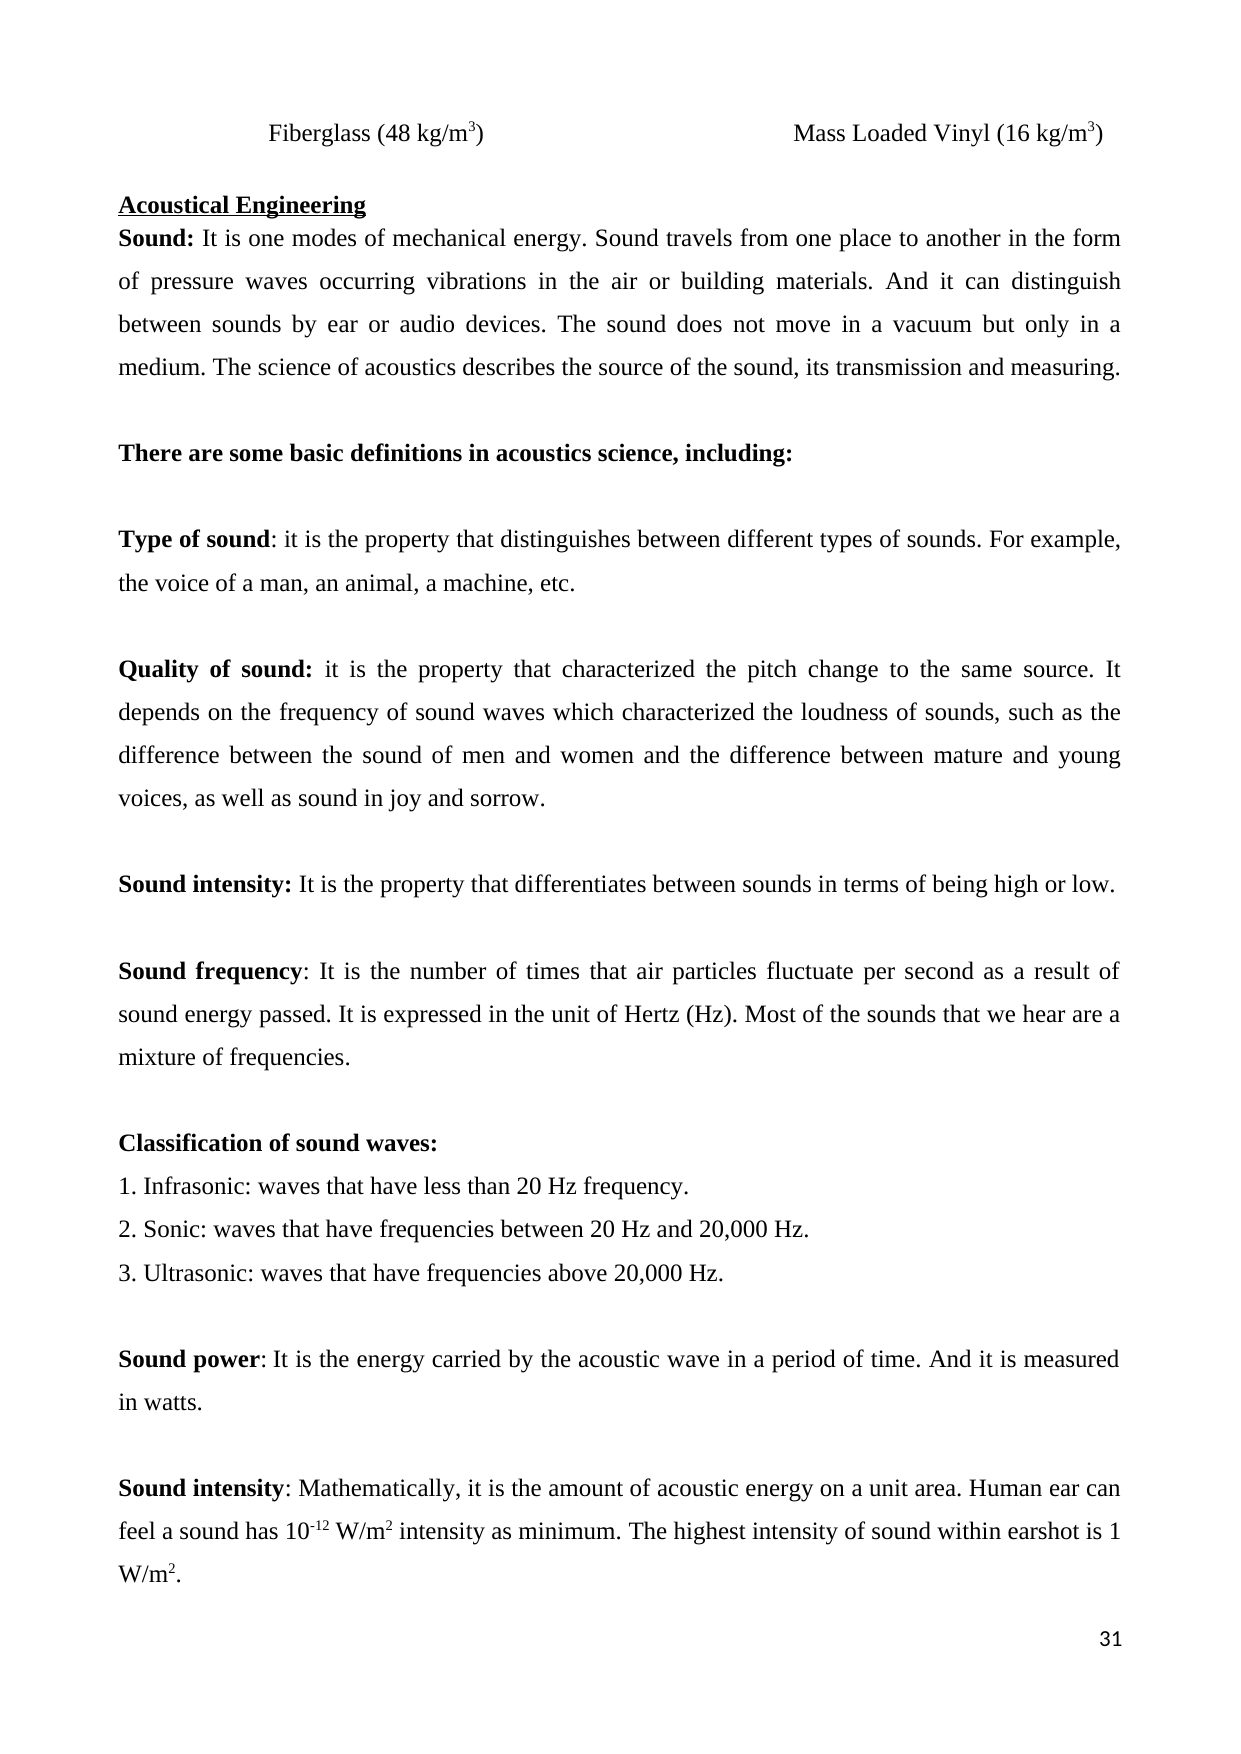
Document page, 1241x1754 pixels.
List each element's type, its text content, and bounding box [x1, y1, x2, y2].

list Quality of sound: it is the property that characterized the pitch change to the same source. It depends on the frequency of sound waves which characterized the loudness of sounds, such as the difference between the sound of men and women and the difference between mature and young voices, as well as sound in joy and sorrow. [118, 654, 1122, 812]
list 1. Infrasonic: waves that have less than 20 Hz frequency. [118, 1171, 1122, 1200]
list Sound frequency: It is the number of times that air particles fluctuate per second as a result of sound energy passed. It is expressed in the unit of Hertz (Hz). Most of the sounds that we hear are a mixture of frequencies. [118, 956, 1122, 1071]
list Sound power: It is the energy carried by the acoustic wave in a period of time. And it is measured in watts. [118, 1344, 1122, 1416]
list There are some basic definitions in acoustics science, including: [118, 438, 1122, 467]
list Classification of sound waves: [118, 1128, 1122, 1157]
list 3. Ultrasonic: waves that have frequencies above 20,000 Hz. [118, 1258, 1122, 1286]
list Sound intensity: Mathematically, it is the amount of acoustic energy on a unit area. Human ear can feel a sound has 10-12 W/m2 intensity as minimum. The highest intensity of sound within earshot is 1 W/m2. [118, 1473, 1122, 1588]
list Sound: It is one modes of mechanical energy. Sound travels from one place to another in the form of pressure waves occurring vibrations in the air or building materials. And it can distinguish between sounds by ear or audio devices. The sound does not move in a vacuum but only in a medium. The science of acoustics describes the source of the sound, its transmission and measuring. [118, 223, 1122, 381]
text Fiberglass (48 kg/m3) Mass Loaded Vinyl (16 kg/m3) [193, 118, 1122, 147]
text Acoustical Engineering [118, 190, 1122, 218]
list Sound intensity: It is the property that differentiates between sounds in terms of being high or low. [118, 869, 1122, 898]
list Type of sound: it is the property that distinguishes between different types of sounds. For example, the voice of a man, an animal, a machine, etc. [118, 524, 1122, 596]
list 2. Sonic: waves that have frequencies between 20 Hz and 20,000 Hz. [118, 1214, 1122, 1243]
